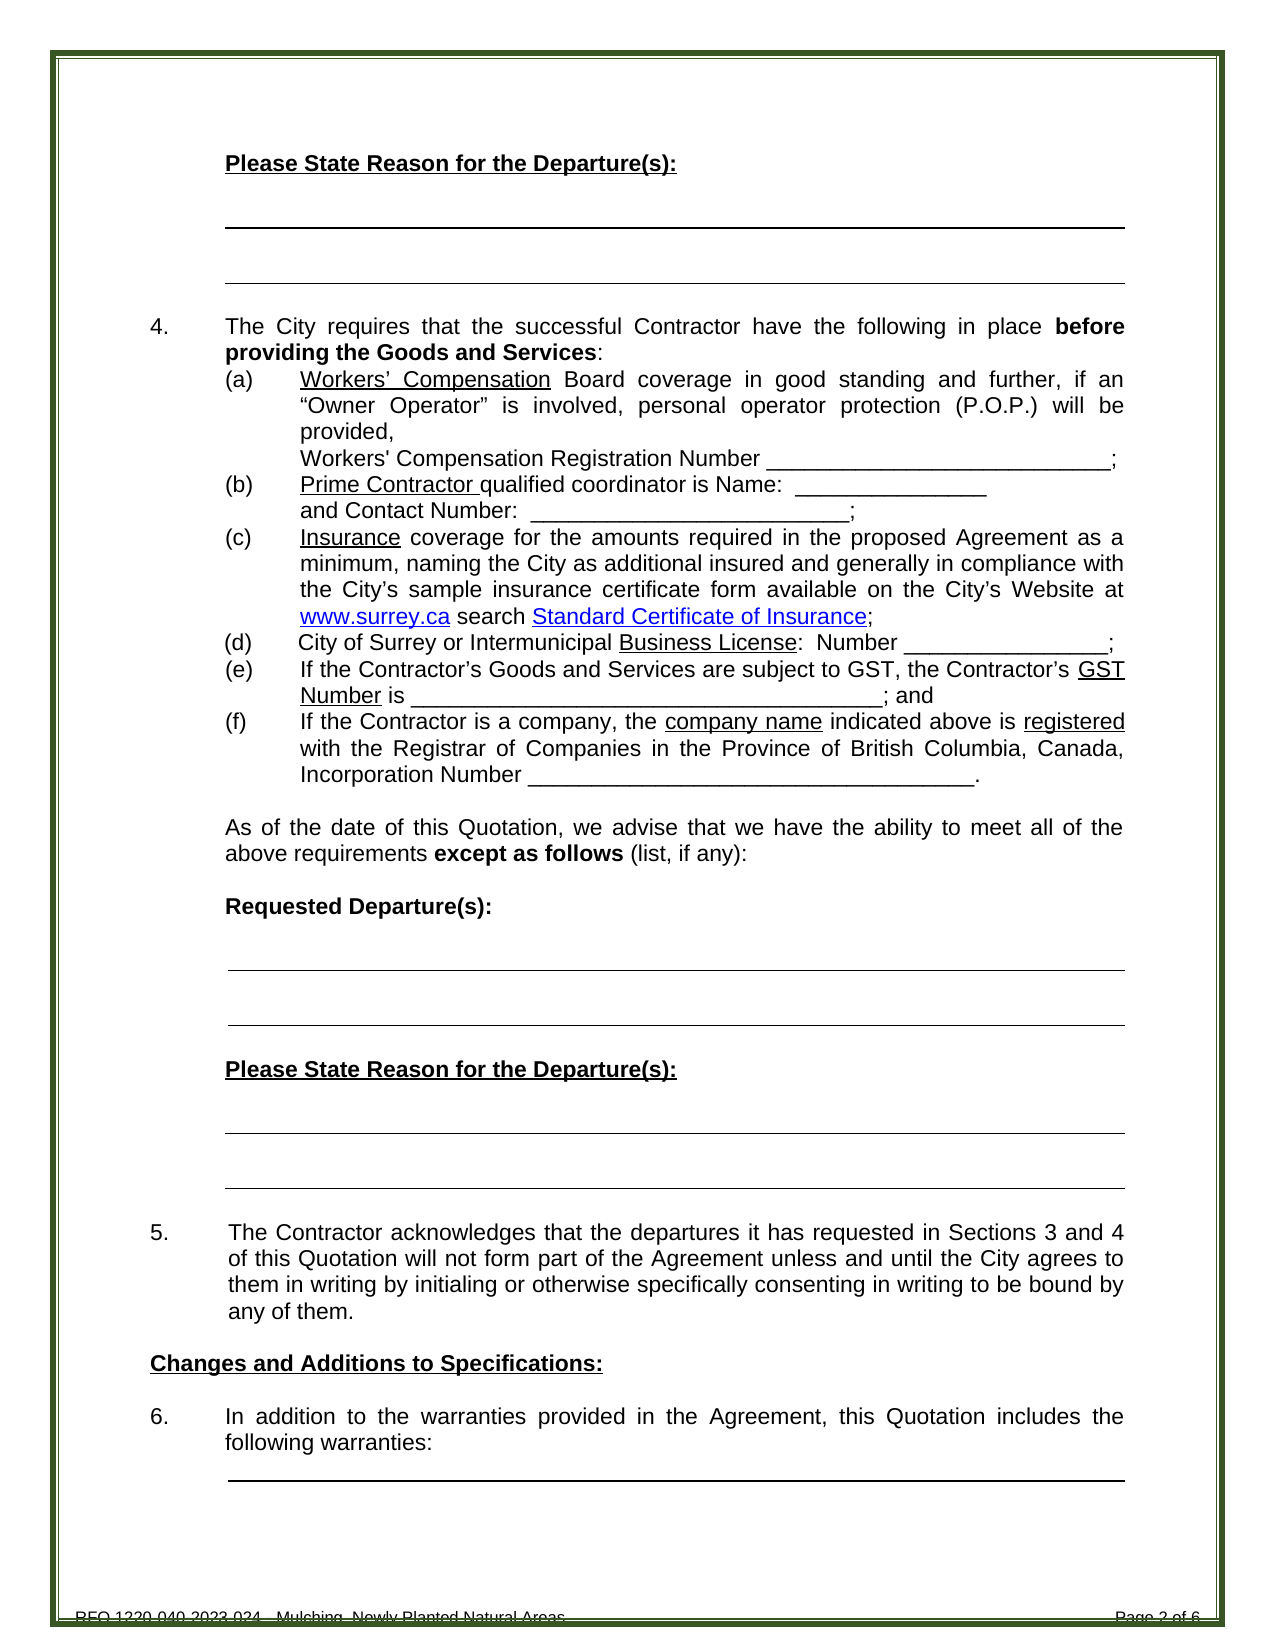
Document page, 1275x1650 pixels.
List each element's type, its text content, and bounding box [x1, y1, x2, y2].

text Please State Reason for the Departure(s): [150, 1056, 1125, 1082]
text and Contact Number: _________________________; [300, 497, 1125, 524]
text 4. The City requires that the successful Contractor have the following in place before providing the Goods and Services: [150, 313, 1125, 366]
list Prime Contractor qualified coordinator is Name: _______________ [225, 471, 1125, 497]
text 5. The Contractor acknowledges that the departures it has requested in Sections 3 and 4 of this Quotation will not form part of the Agreement unless and until the City agrees to them in writing by initialing or otherwise specifically consenting in writing to be bound by any of them. [150, 1218, 1125, 1324]
text 6. In addition to the warranties provided in the Agreement, this Quotation includes the following warranties: [150, 1403, 1125, 1456]
text (f) If the Contractor is a company, the company name indicated above is registered with the Registrar of Companies in the Province of British Columbia, Canada, Incorporation Number ___________________________________. [225, 708, 1125, 787]
text Please State Reason for the Departure(s): [150, 150, 1125, 176]
text (e) If the Contractor’s Goods and Services are subject to GST, the Contractor’s GST Number is _____________________________________; and [225, 656, 1125, 708]
list Workers’ Compensation Board coverage in good standing and further, if an “Owner Operator” is involved, personal operator protection (P.O.P.) will be provided, [225, 366, 1125, 445]
list Insurance coverage for the amounts required in the proposed Agreement as a minimum, naming the City as additional insured and generally in compliance with the City’s sample insurance certificate form available on the City’s Website at www.surrey.ca search Standard Certificate of Insurance; [225, 524, 1125, 629]
text Changes and Additions to Specifications: [150, 1350, 1125, 1377]
text As of the date of this Quotation, we advise that we have the ability to meet all of the above requirements except as follows (list, if any): [225, 814, 1125, 866]
text Workers' Compensation Registration Number ___________________________; [300, 445, 1125, 471]
text (d) City of Surrey or Intermunicipal Business License: Number ________________; [224, 629, 1125, 656]
text Requested Departure(s): [150, 893, 1125, 919]
